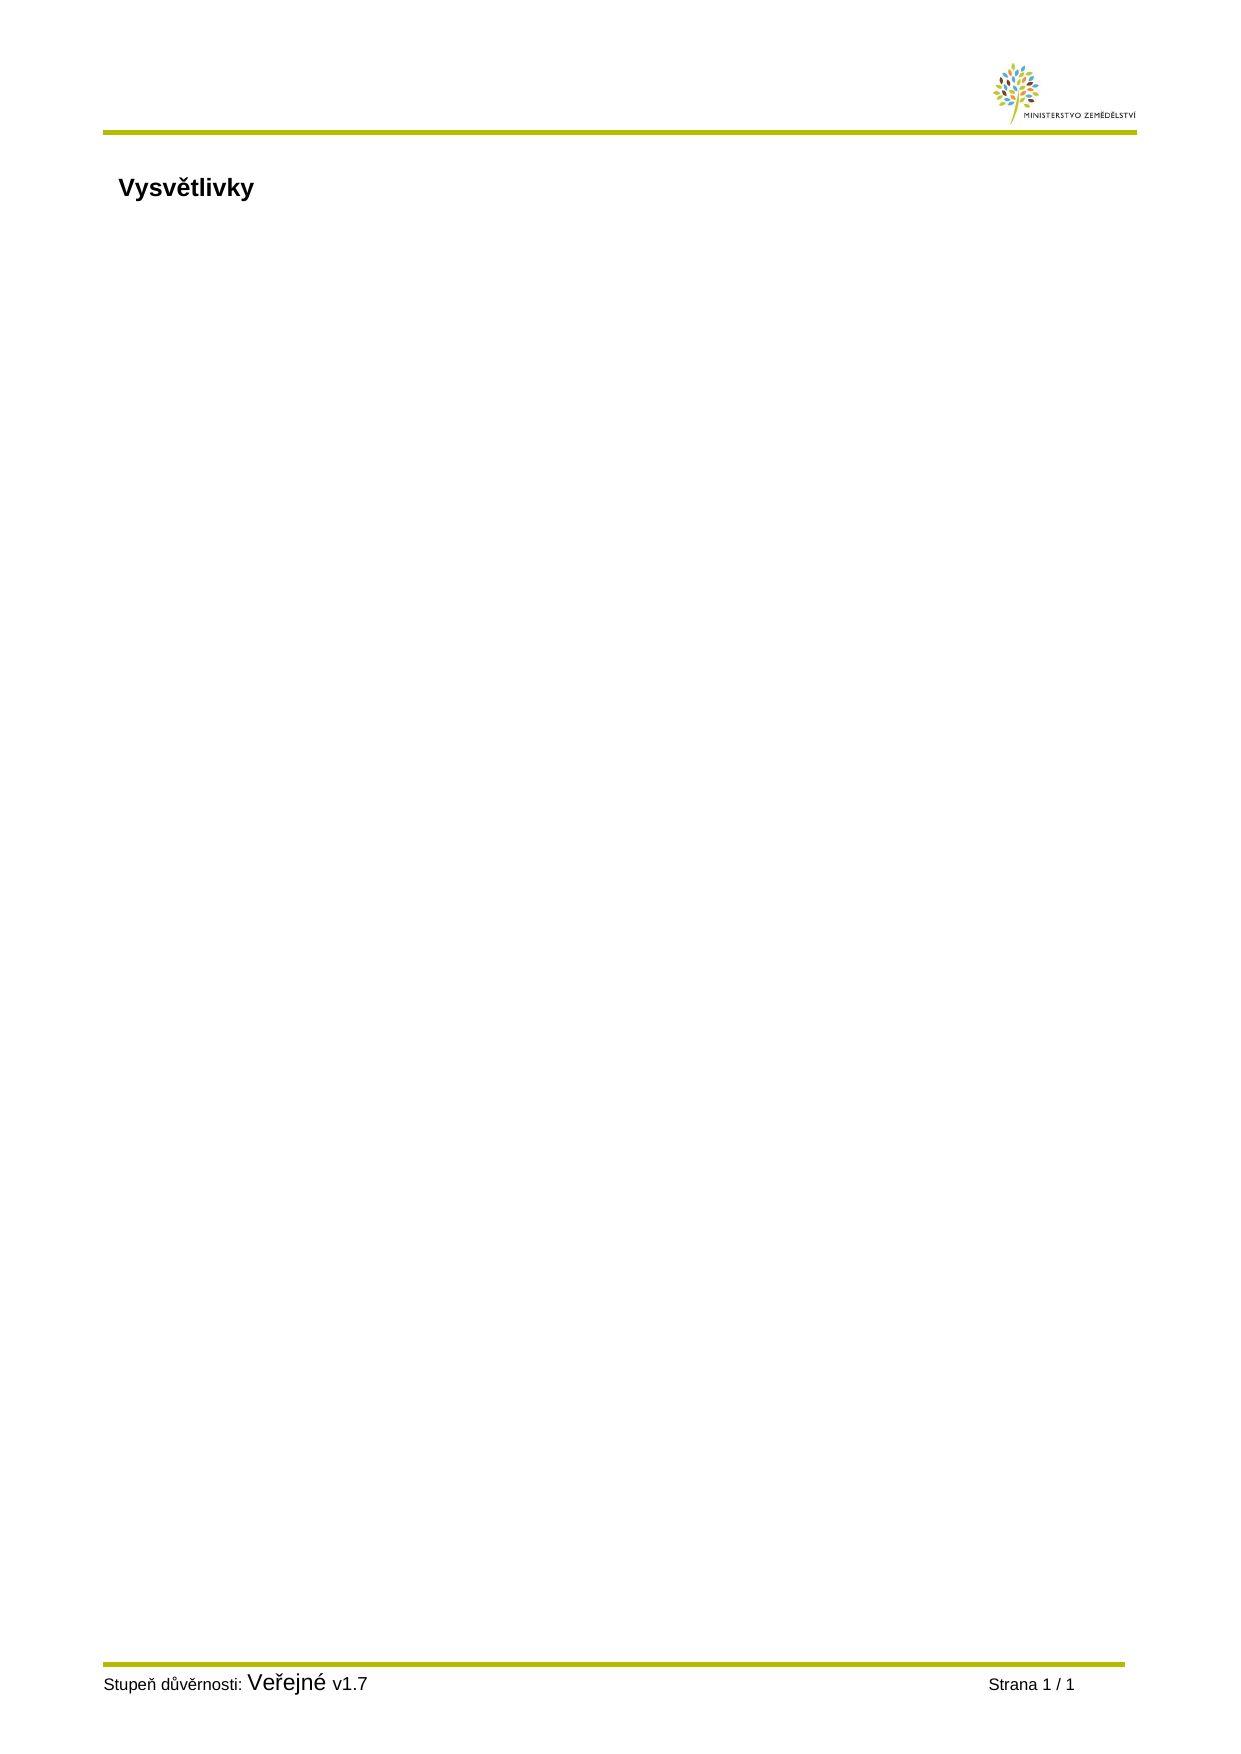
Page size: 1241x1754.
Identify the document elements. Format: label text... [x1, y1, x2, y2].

subtitle Vysvětlivky [118, 173, 1092, 202]
picture [991, 59, 1138, 128]
